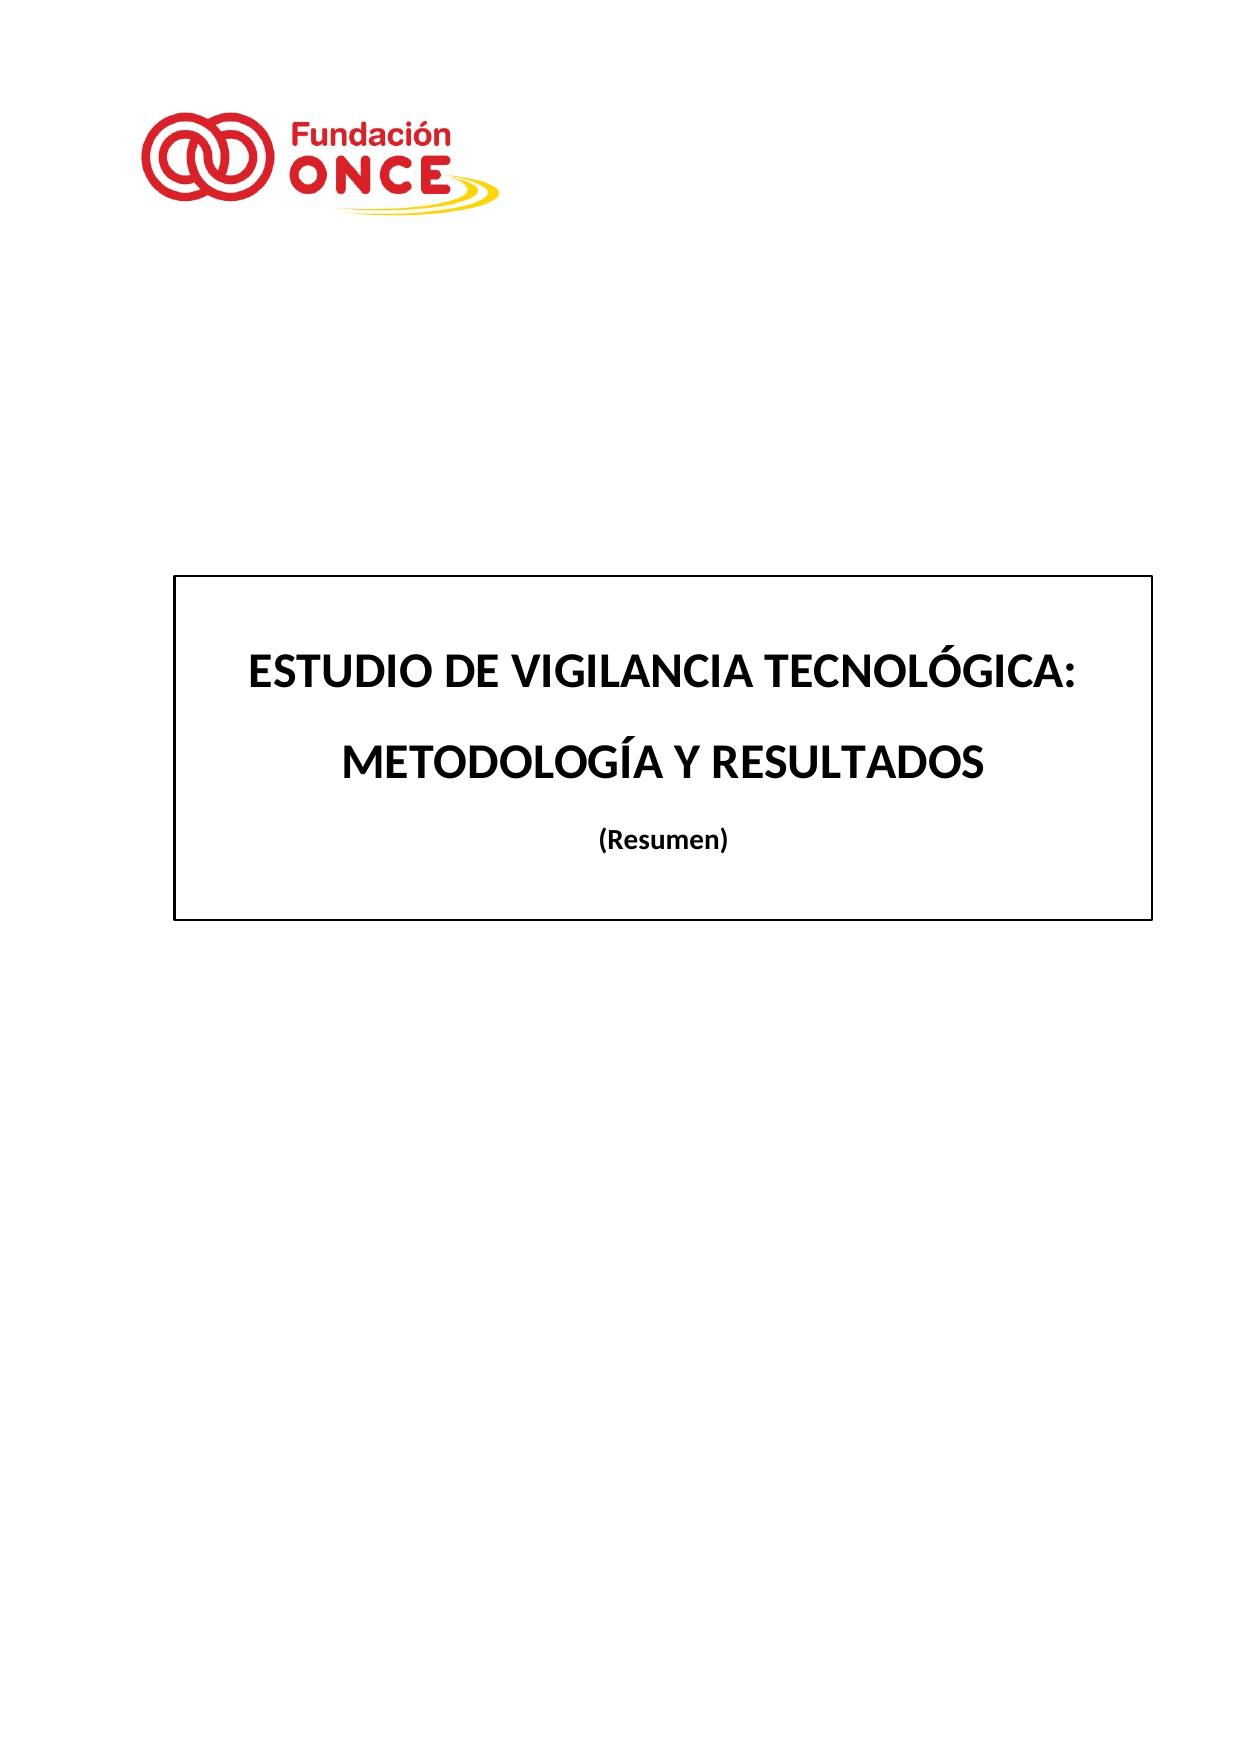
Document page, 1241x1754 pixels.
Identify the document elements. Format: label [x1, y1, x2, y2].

picture [132, 105, 504, 218]
